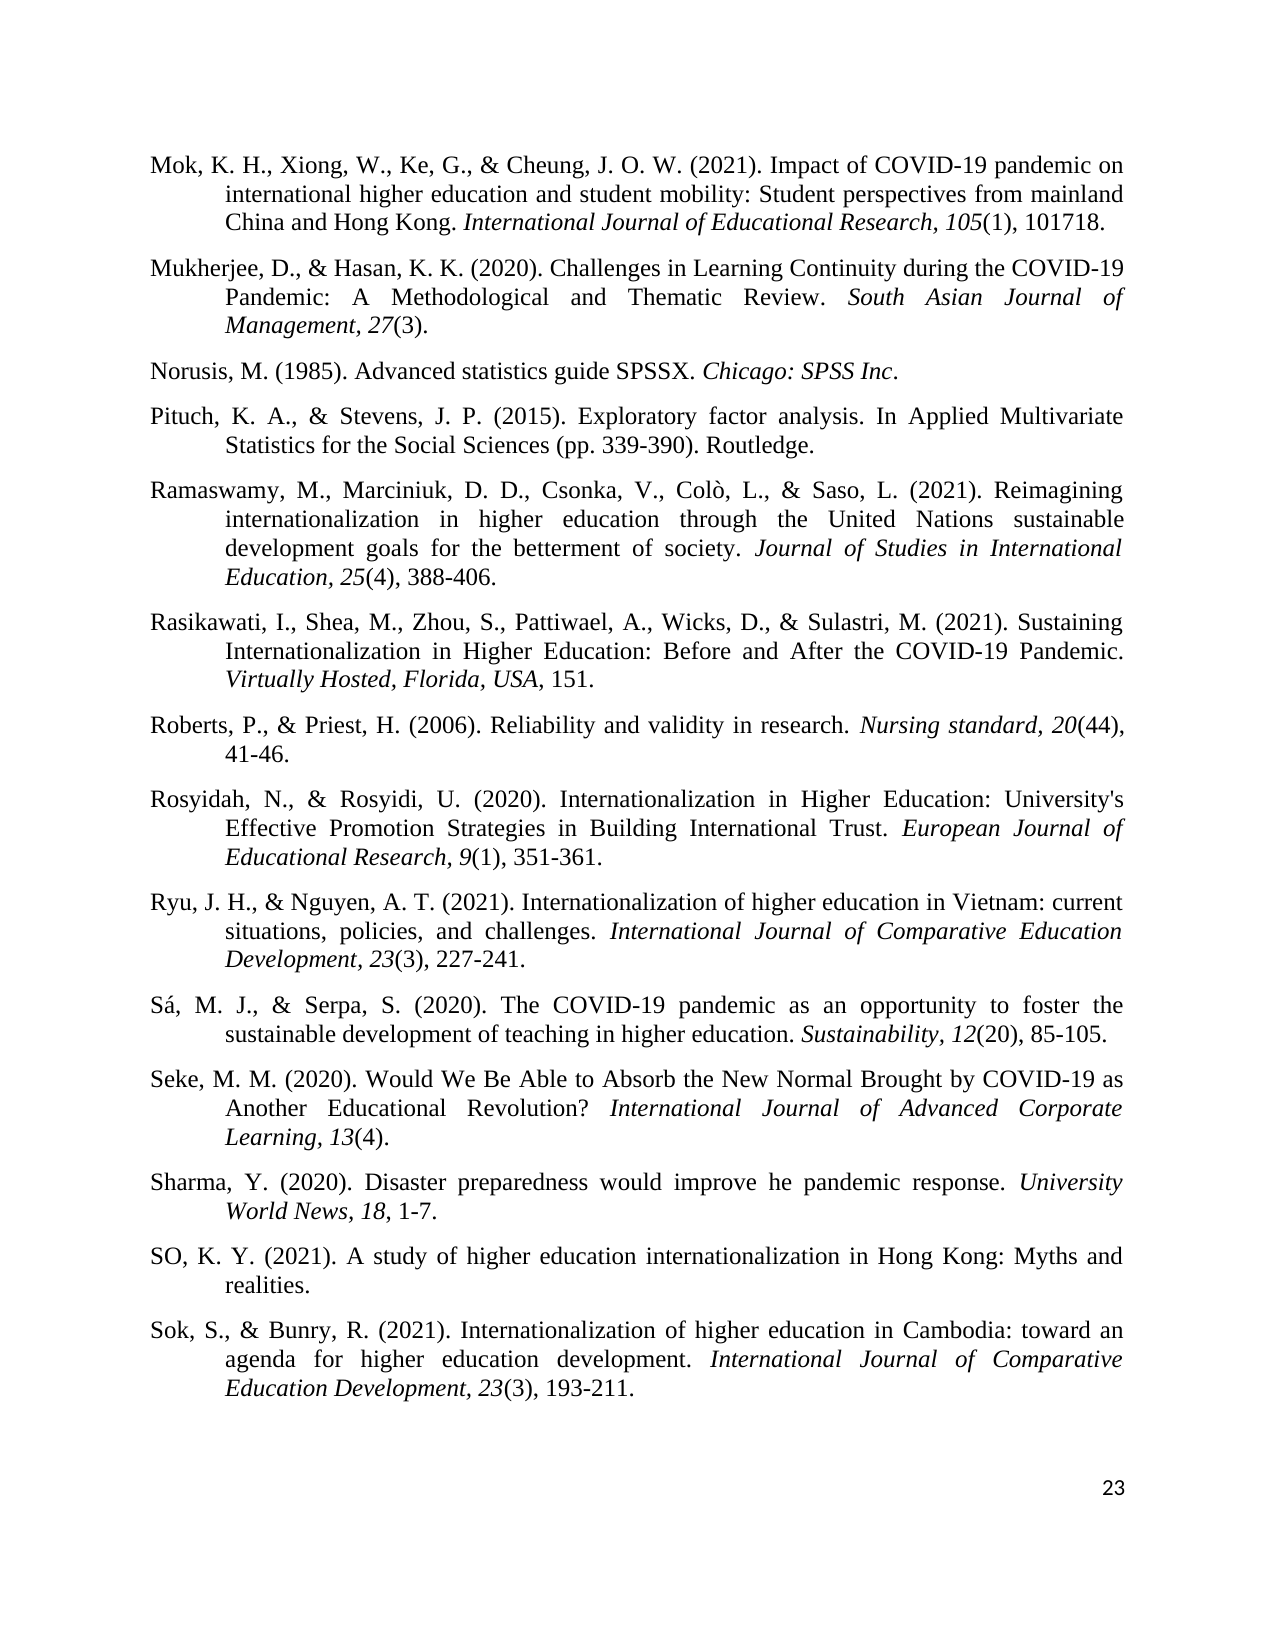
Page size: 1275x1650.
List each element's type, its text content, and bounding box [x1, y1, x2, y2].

text Rasikawati, I., Shea, M., Zhou, S., Pattiwael, A., Wicks, D., & Sulastri, M. (2021). Sustaining Internationalization in Higher Education: Before and After the COVID-19 Pandemic. Virtually Hosted, Florida, USA, 151. [150, 607, 1125, 693]
text Roberts, P., & Priest, H. (2006). Reliability and validity in research. Nursing standard, 20(44), 41-46. [150, 710, 1125, 767]
text Mok, K. H., Xiong, W., Ke, G., & Cheung, J. O. W. (2021). Impact of COVID-19 pandemic on international higher education and student mobility: Student perspectives from mainland China and Hong Kong. International Journal of Educational Research, 105(1), 101718. [150, 150, 1125, 236]
text Seke, M. M. (2020). Would We Be Able to Absorb the New Normal Brought by COVID-19 as Another Educational Revolution? International Journal of Advanced Corporate Learning, 13(4). [150, 1064, 1125, 1150]
text SO, K. Y. (2021). A study of higher education internationalization in Hong Kong: Myths and realities. [150, 1241, 1125, 1299]
text Norusis, M. (1985). Advanced statistics guide SPSSX. Chicago: SPSS Inc. [150, 356, 1125, 384]
text Ryu, J. H., & Nguyen, A. T. (2021). Internationalization of higher education in Vietnam: current situations, policies, and challenges. International Journal of Comparative Education Development, 23(3), 227-241. [150, 887, 1125, 973]
text Sá, M. J., & Serpa, S. (2020). The COVID-19 pandemic as an opportunity to foster the sustainable development of teaching in higher education. Sustainability, 12(20), 85-105. [150, 990, 1125, 1047]
text Pituch, K. A., & Stevens, J. P. (2015). Exploratory factor analysis. In Applied Multivariate Statistics for the Social Sciences (pp. 339-390). Routledge. [150, 401, 1125, 459]
text Ramaswamy, M., Marciniuk, D. D., Csonka, V., Colò, L., & Saso, L. (2021). Reimagining internationalization in higher education through the United Nations sustainable development goals for the betterment of society. Journal of Studies in International Education, 25(4), 388-406. [150, 475, 1125, 590]
text Sharma, Y. (2020). Disaster preparedness would improve he pandemic response. University World News, 18, 1-7. [150, 1167, 1125, 1224]
text Rosyidah, N., & Rosyidi, U. (2020). Internationalization in Higher Education: University's Effective Promotion Strategies in Building International Trust. European Journal of Educational Research, 9(1), 351-361. [150, 784, 1125, 870]
text Mukherjee, D., & Hasan, K. K. (2020). Challenges in Learning Continuity during the COVID-19 Pandemic: A Methodological and Thematic Review. South Asian Journal of Management, 27(3). [150, 253, 1125, 339]
text Sok, S., & Bunry, R. (2021). Internationalization of higher education in Cambodia: toward an agenda for higher education development. International Journal of Comparative Education Development, 23(3), 193-211. [150, 1315, 1125, 1402]
